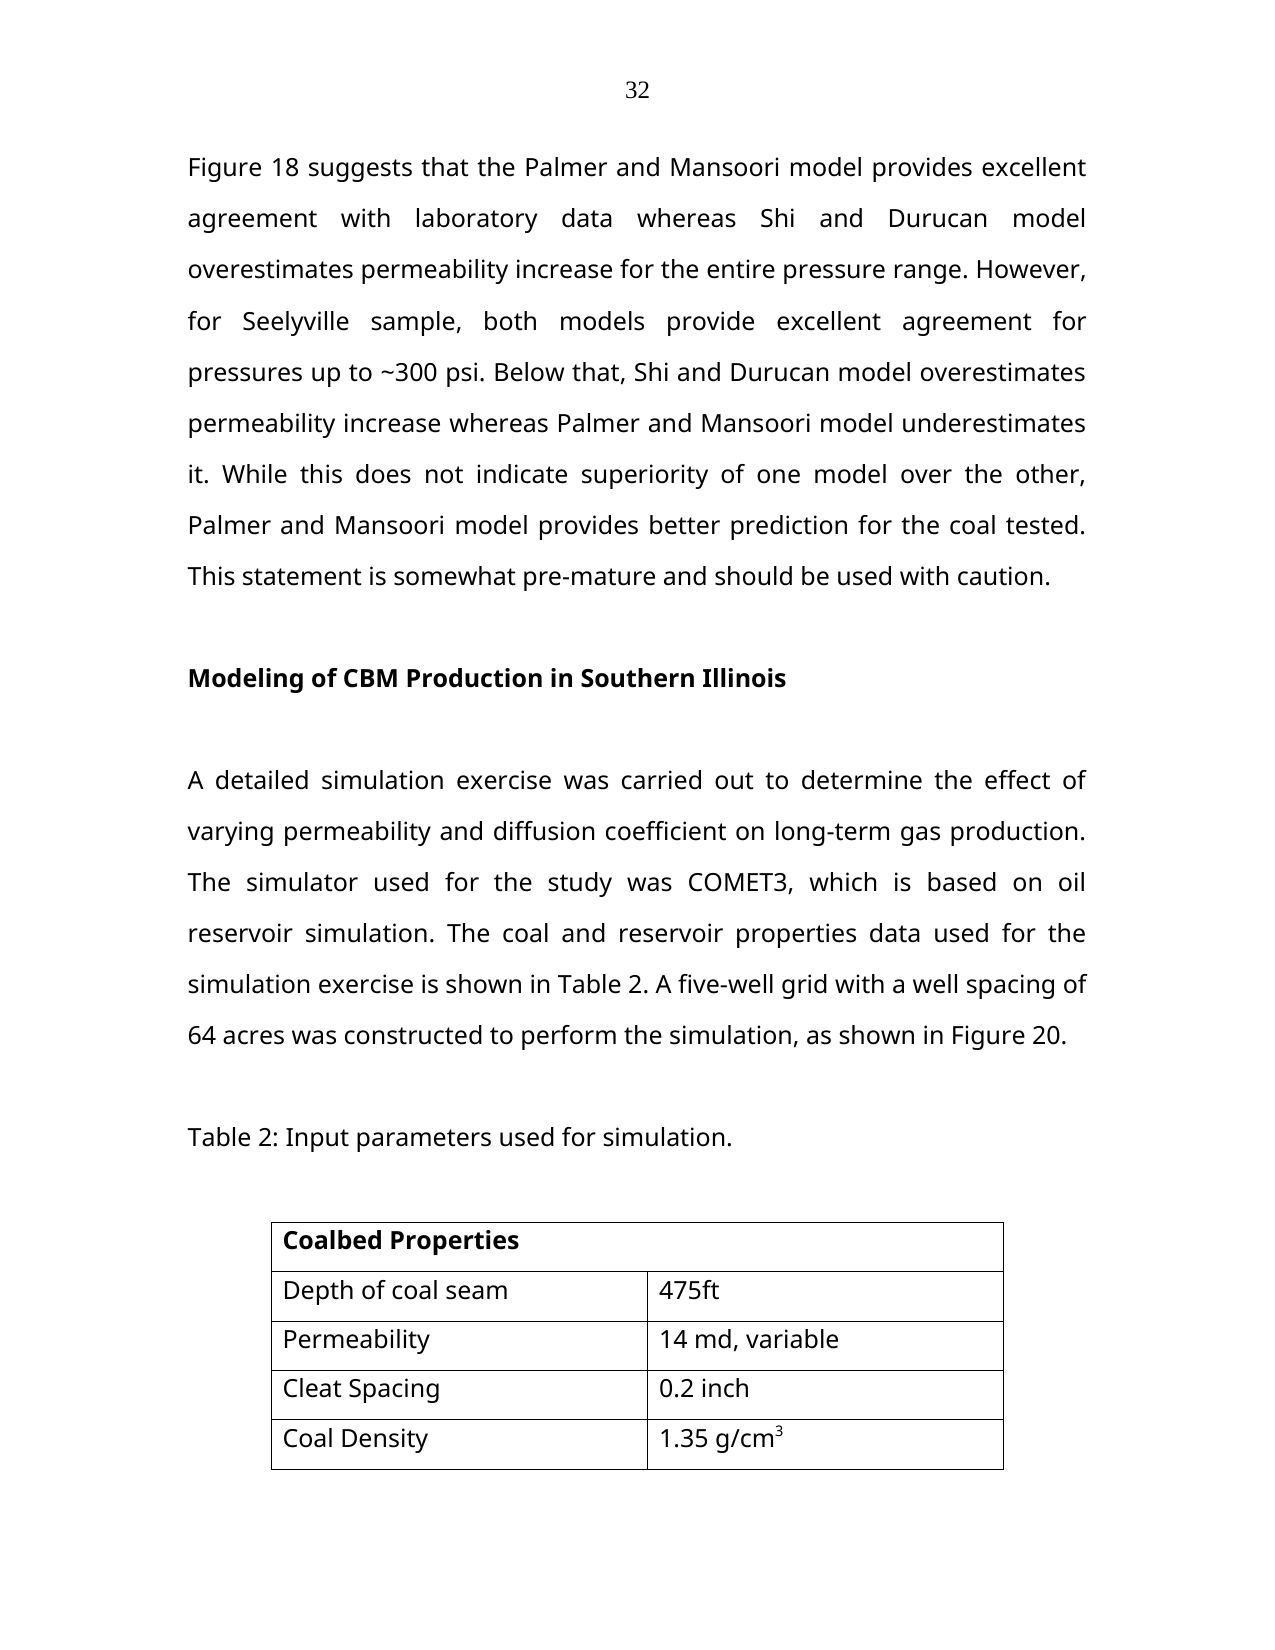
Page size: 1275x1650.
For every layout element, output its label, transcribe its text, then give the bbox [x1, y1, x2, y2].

table_cell Cleat Spacing [272, 1371, 647, 1419]
text A detailed simulation exercise was carried out to determine the effect of varying permeability and diffusion coefficient on long-term gas production. The simulator used for the study was COMET3, which is based on oil reservoir simulation. The coal and reservoir properties data used for the simulation exercise is shown in Table 2. A five-well grid with a well spacing of 64 acres was constructed to perform the simulation, as shown in Figure 20. [187, 762, 1087, 1052]
table_cell Coal Density [272, 1420, 647, 1469]
table_cell Depth of coal seam [272, 1272, 647, 1321]
text Figure 18 suggests that the Palmer and Mansoori model provides excellent agreement with laboratory data whereas Shi and Durucan model overestimates permeability increase for the entire pressure range. However, for Seelyville sample, both models provide excellent agreement for pressures up to ~300 psi. Below that, Shi and Durucan model overestimates permeability increase whereas Palmer and Mansoori model underestimates it. While this does not indicate superiority of one model over the other, Palmer and Mansoori model provides better prediction for the coal tested. This statement is somewhat pre-mature and should be used with caution. [187, 150, 1087, 592]
table_cell 1.35 g/cm3 [648, 1420, 1003, 1469]
text Modeling of Production in Southern Illinois [187, 660, 1087, 694]
table_cell 0.2 inch [648, 1371, 1003, 1419]
table_cell 475ft [648, 1272, 1003, 1321]
table_header Coalbed Properties [272, 1223, 1003, 1271]
table_cell 14 md, variable [648, 1322, 1003, 1370]
table_cell Permeability [272, 1322, 647, 1370]
text Table 2: Input parameters used for simulation. [187, 1120, 1087, 1154]
